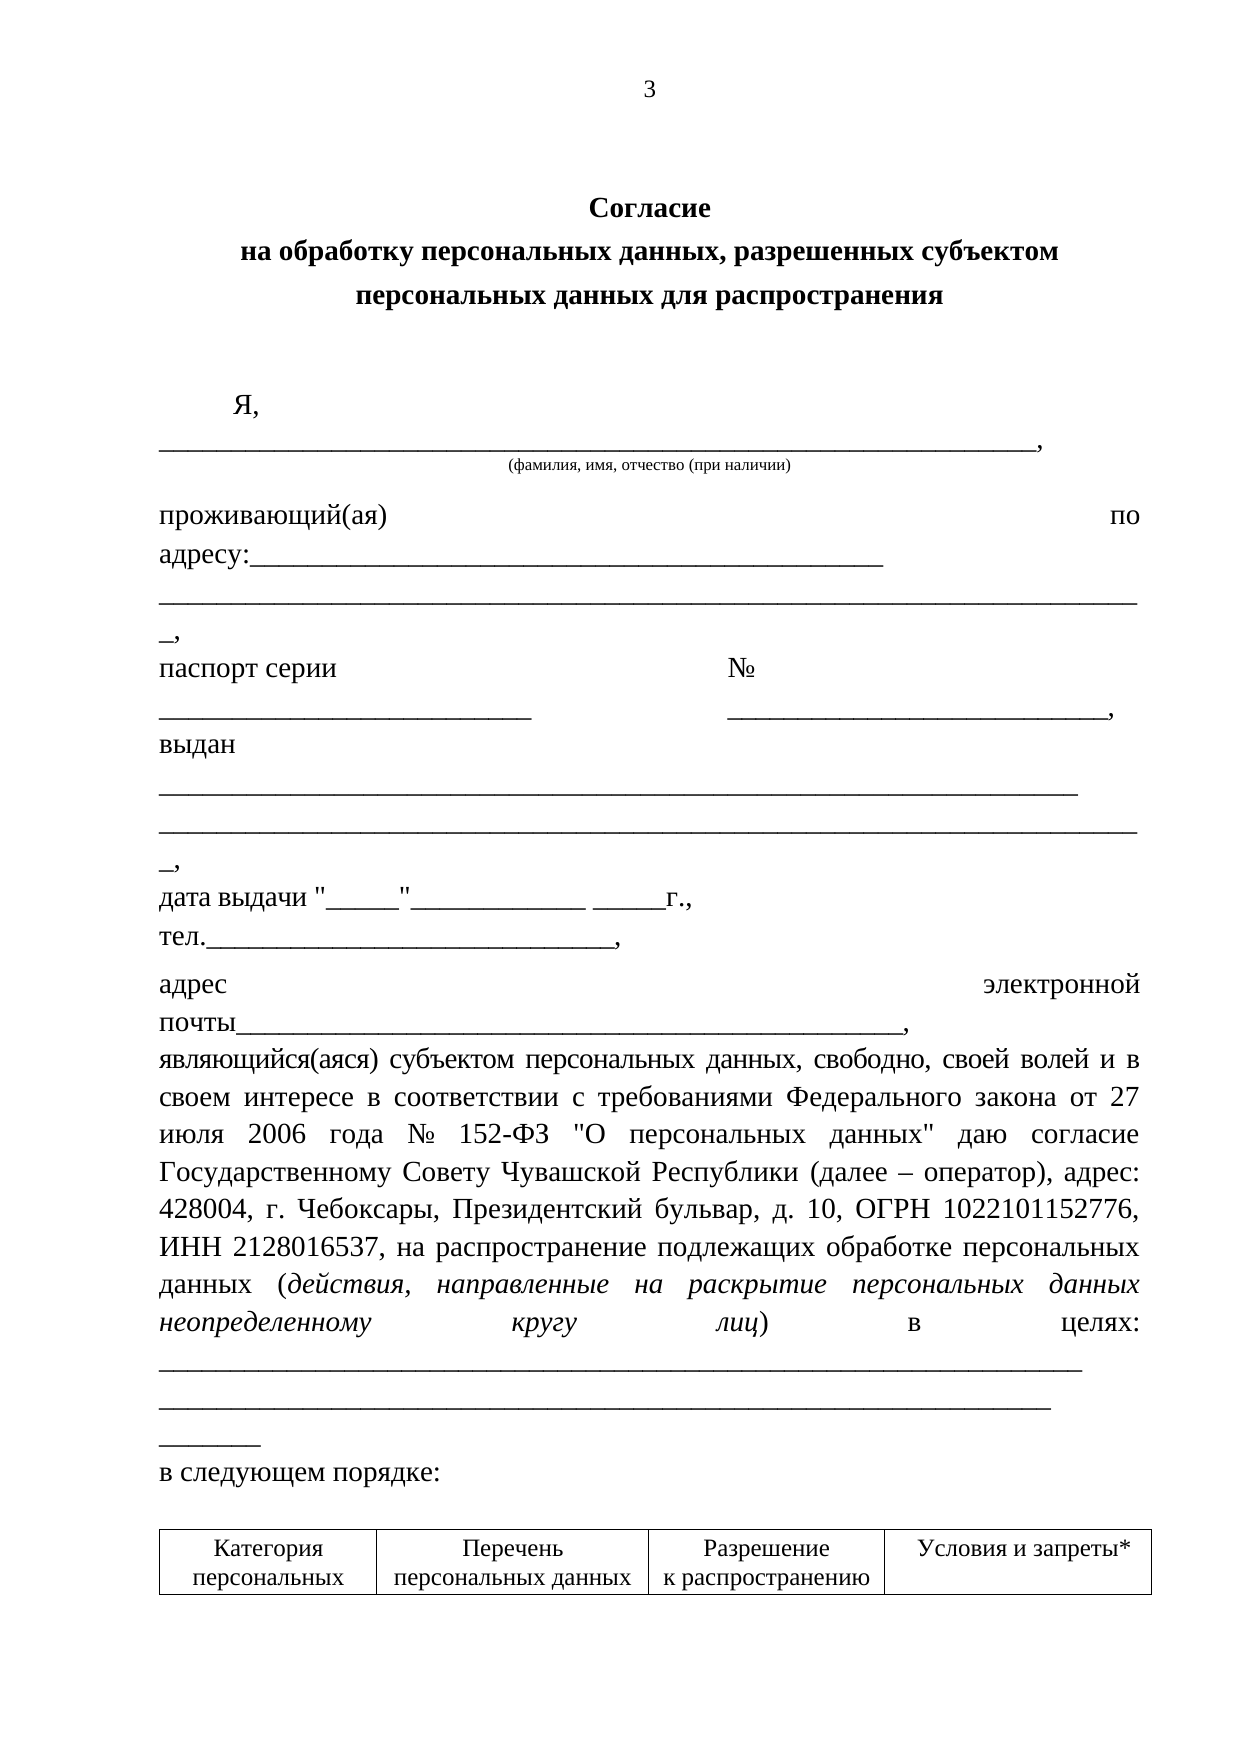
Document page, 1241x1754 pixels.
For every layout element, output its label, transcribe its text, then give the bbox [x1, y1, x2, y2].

text на обработку персональных данных, разрешенных субъектом [148, 233, 1152, 267]
table_header Я, _____________________________________________________________, [148, 388, 1152, 454]
table_cell выдан _______________________________________________________________ [148, 727, 1152, 803]
table_cell (фамилия, имя, отчество (при наличии) [148, 455, 1152, 497]
table_cell проживающий(ая) по адресу:____________________________________________ [148, 498, 1152, 574]
table_cell _____________________________________________________________________, [148, 574, 1152, 650]
table_cell _____________________________________________________________________, [148, 803, 1152, 879]
table_cell дата выдачи "_____"____________ _____г., тел._____________________________, [148, 879, 1152, 956]
table_cell № ___________________________, [716, 650, 1152, 727]
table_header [148, 967, 1152, 1594]
text Согласие [148, 190, 1152, 223]
table_cell паспорт серии __________________________ [148, 650, 716, 727]
text персональных данных для распространения [148, 277, 1152, 310]
